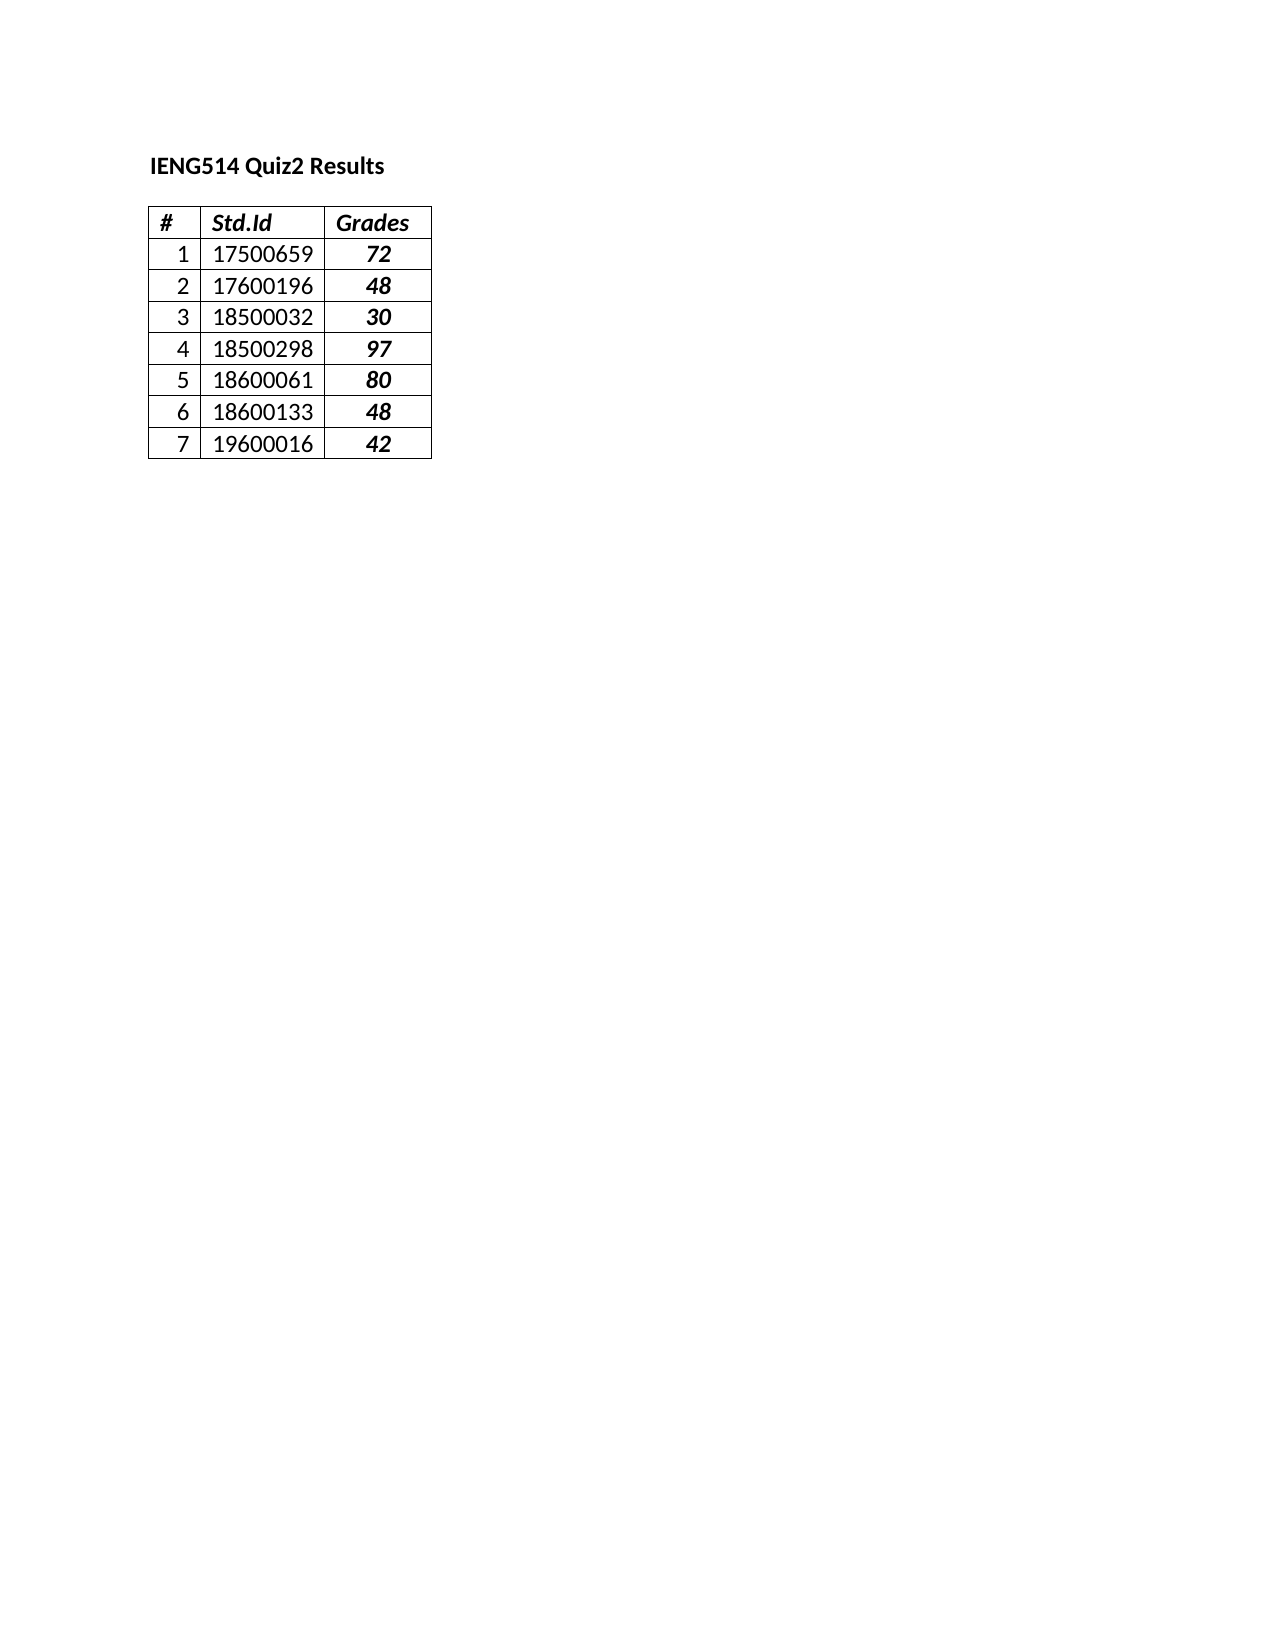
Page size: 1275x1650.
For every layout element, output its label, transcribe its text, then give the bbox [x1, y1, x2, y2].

table_cell 17600196 [201, 270, 324, 301]
table_cell 7 [149, 428, 200, 458]
table_cell 2 [149, 270, 200, 301]
table_header Std.Id [201, 207, 324, 237]
table_cell 80 [325, 365, 431, 395]
table_cell 18500298 [201, 333, 324, 364]
table_cell 4 [149, 333, 200, 364]
table_cell 97 [325, 333, 431, 364]
table_cell 1 [149, 239, 200, 269]
table_cell 19600016 [201, 428, 324, 458]
table_cell 48 [325, 270, 431, 301]
table_cell 48 [325, 396, 431, 427]
table_cell 18600061 [201, 365, 324, 395]
table_header Grades [325, 207, 431, 237]
text IENG514 Quiz2 Results [150, 150, 1125, 181]
table_cell 72 [325, 239, 431, 269]
table_cell 3 [149, 302, 200, 332]
table_cell 42 [325, 428, 431, 458]
table_cell 17500659 [201, 239, 324, 269]
table_cell 30 [325, 302, 431, 332]
table_cell 18500032 [201, 302, 324, 332]
table_cell 18600133 [201, 396, 324, 427]
table_cell 5 [149, 365, 200, 395]
table_header # [149, 207, 200, 237]
table_cell 6 [149, 396, 200, 427]
